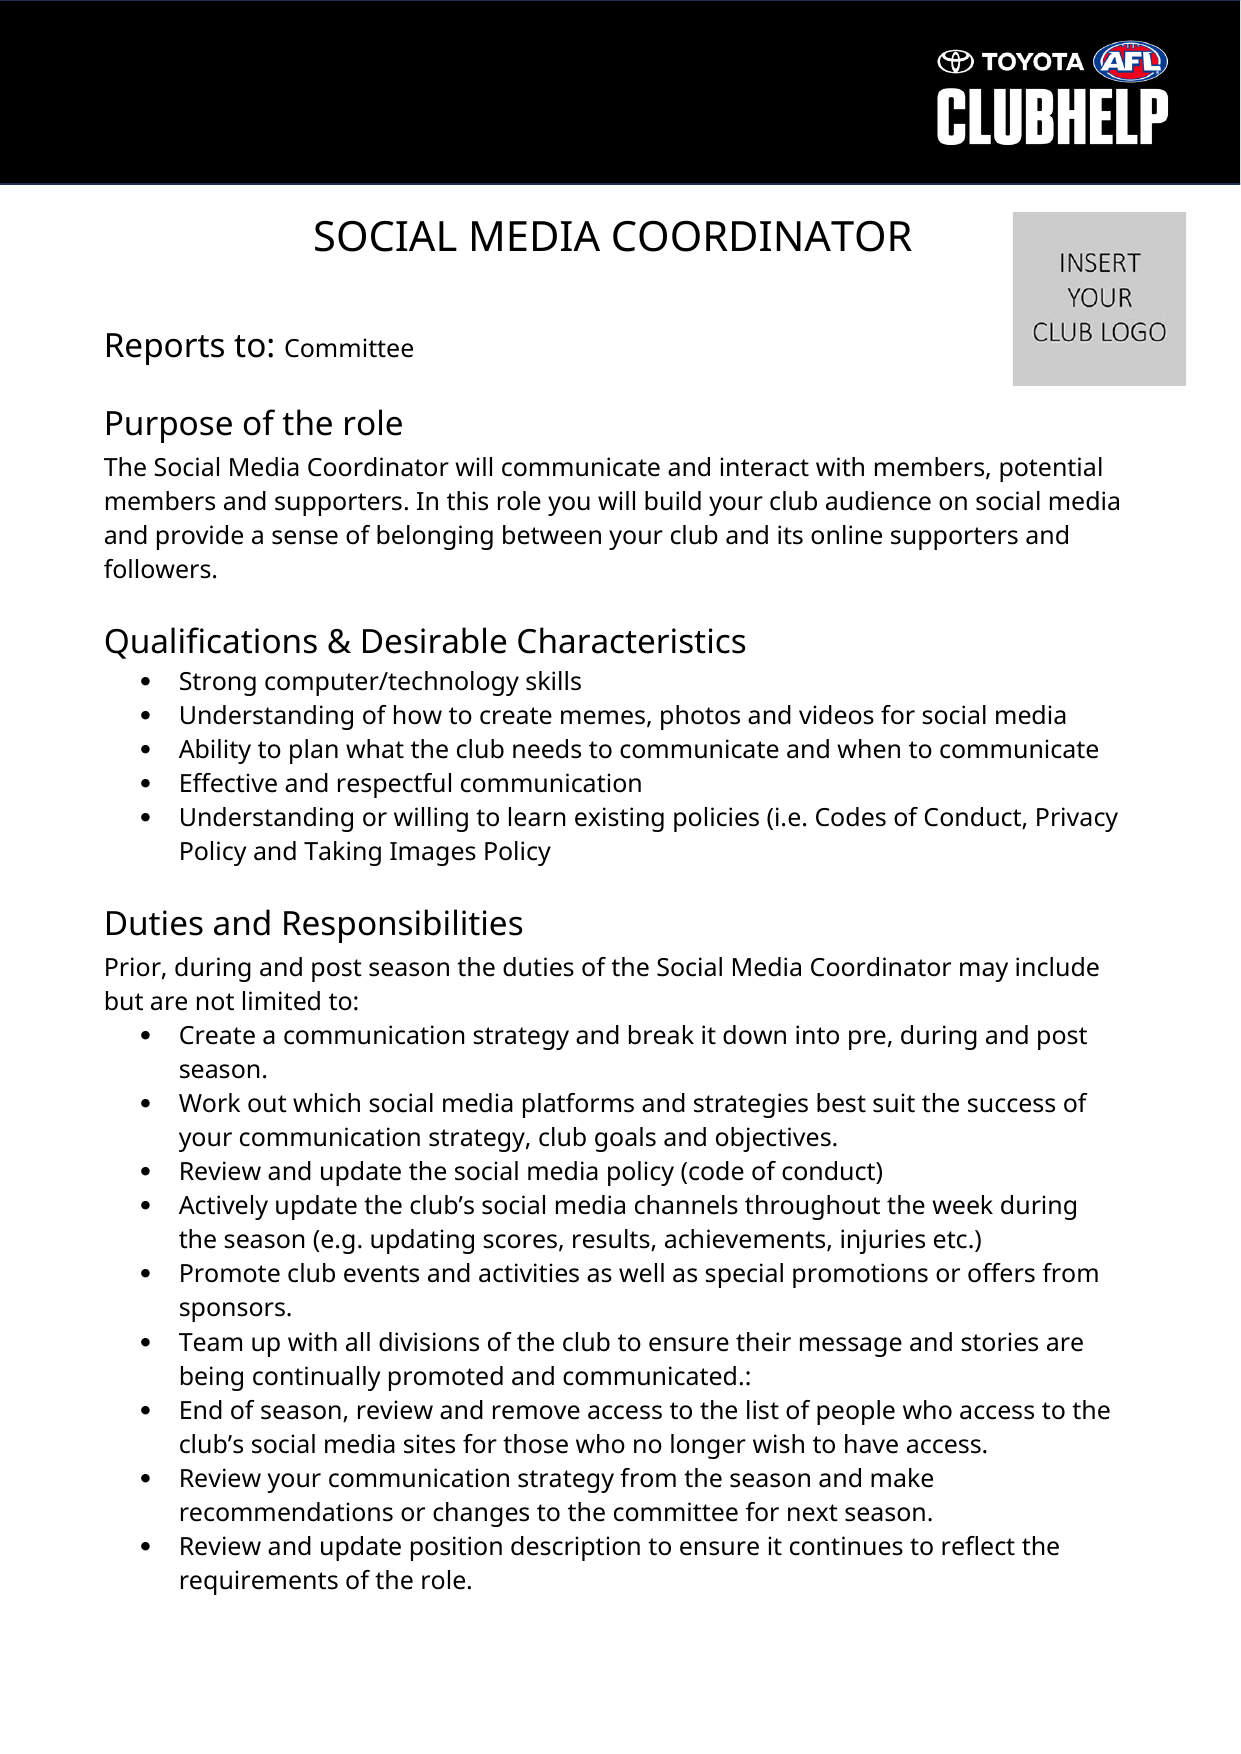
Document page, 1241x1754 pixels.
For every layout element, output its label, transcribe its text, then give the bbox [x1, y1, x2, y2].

picture [1012, 212, 1187, 386]
list Review and update the social media policy (code of conduct) [141, 1154, 1122, 1188]
list Work out which social media platforms and strategies best suit the success of your communication strategy, club goals and objectives. [141, 1086, 1122, 1154]
subtitle Prior, during and post season the duties of the Social Media Coordinator may include but are not limited to: [103, 949, 1122, 1018]
subtitle Duties and Responsibilities [103, 900, 1122, 945]
list Review and update position description to ensure it continues to reflect the requirements of the role. [141, 1528, 1122, 1597]
subtitle Purpose of the role [103, 400, 1122, 445]
list Understanding or willing to learn existing policies (i.e. Codes of Conduct, Privacy Policy and Taking Images Policy [141, 799, 1122, 868]
list Create a communication strategy and break it down into pre, during and post season. [141, 1018, 1122, 1086]
subtitle The Social Media Coordinator will communicate and interact with members, potential members and supporters. In this role you will build your club audience on social media and provide a sense of belonging between your club and its online supporters and followers. [103, 449, 1122, 586]
list Actively update the club’s social media channels throughout the week during the season (e.g. updating scores, results, achievements, injuries etc.) [141, 1188, 1122, 1256]
picture [908, 20, 1197, 165]
list Understanding of how to create memes, photos and videos for social media [141, 697, 1122, 731]
list Strong computer/technology skills [141, 663, 1122, 697]
list Review your communication strategy from the season and make recommendations or changes to the committee for next season. [141, 1460, 1122, 1528]
subtitle Reports to: Committee [103, 322, 1122, 368]
list Team up with all divisions of the club to ensure their message and stories are being continually promoted and communicated.: [141, 1324, 1122, 1392]
subtitle Qualifications & Desirable Characteristics [103, 618, 1122, 663]
list Ability to plan what the club needs to communicate and when to communicate [141, 731, 1122, 766]
list Effective and respectful communication [141, 766, 1122, 799]
list End of season, review and remove access to the list of people who access to the club’s social media sites for those who no longer wish to have access. [141, 1392, 1122, 1460]
subtitle SOCIAL MEDIA COORDINATOR [103, 207, 1122, 264]
list Promote club events and activities as well as special promotions or offers from sponsors. [141, 1256, 1122, 1324]
